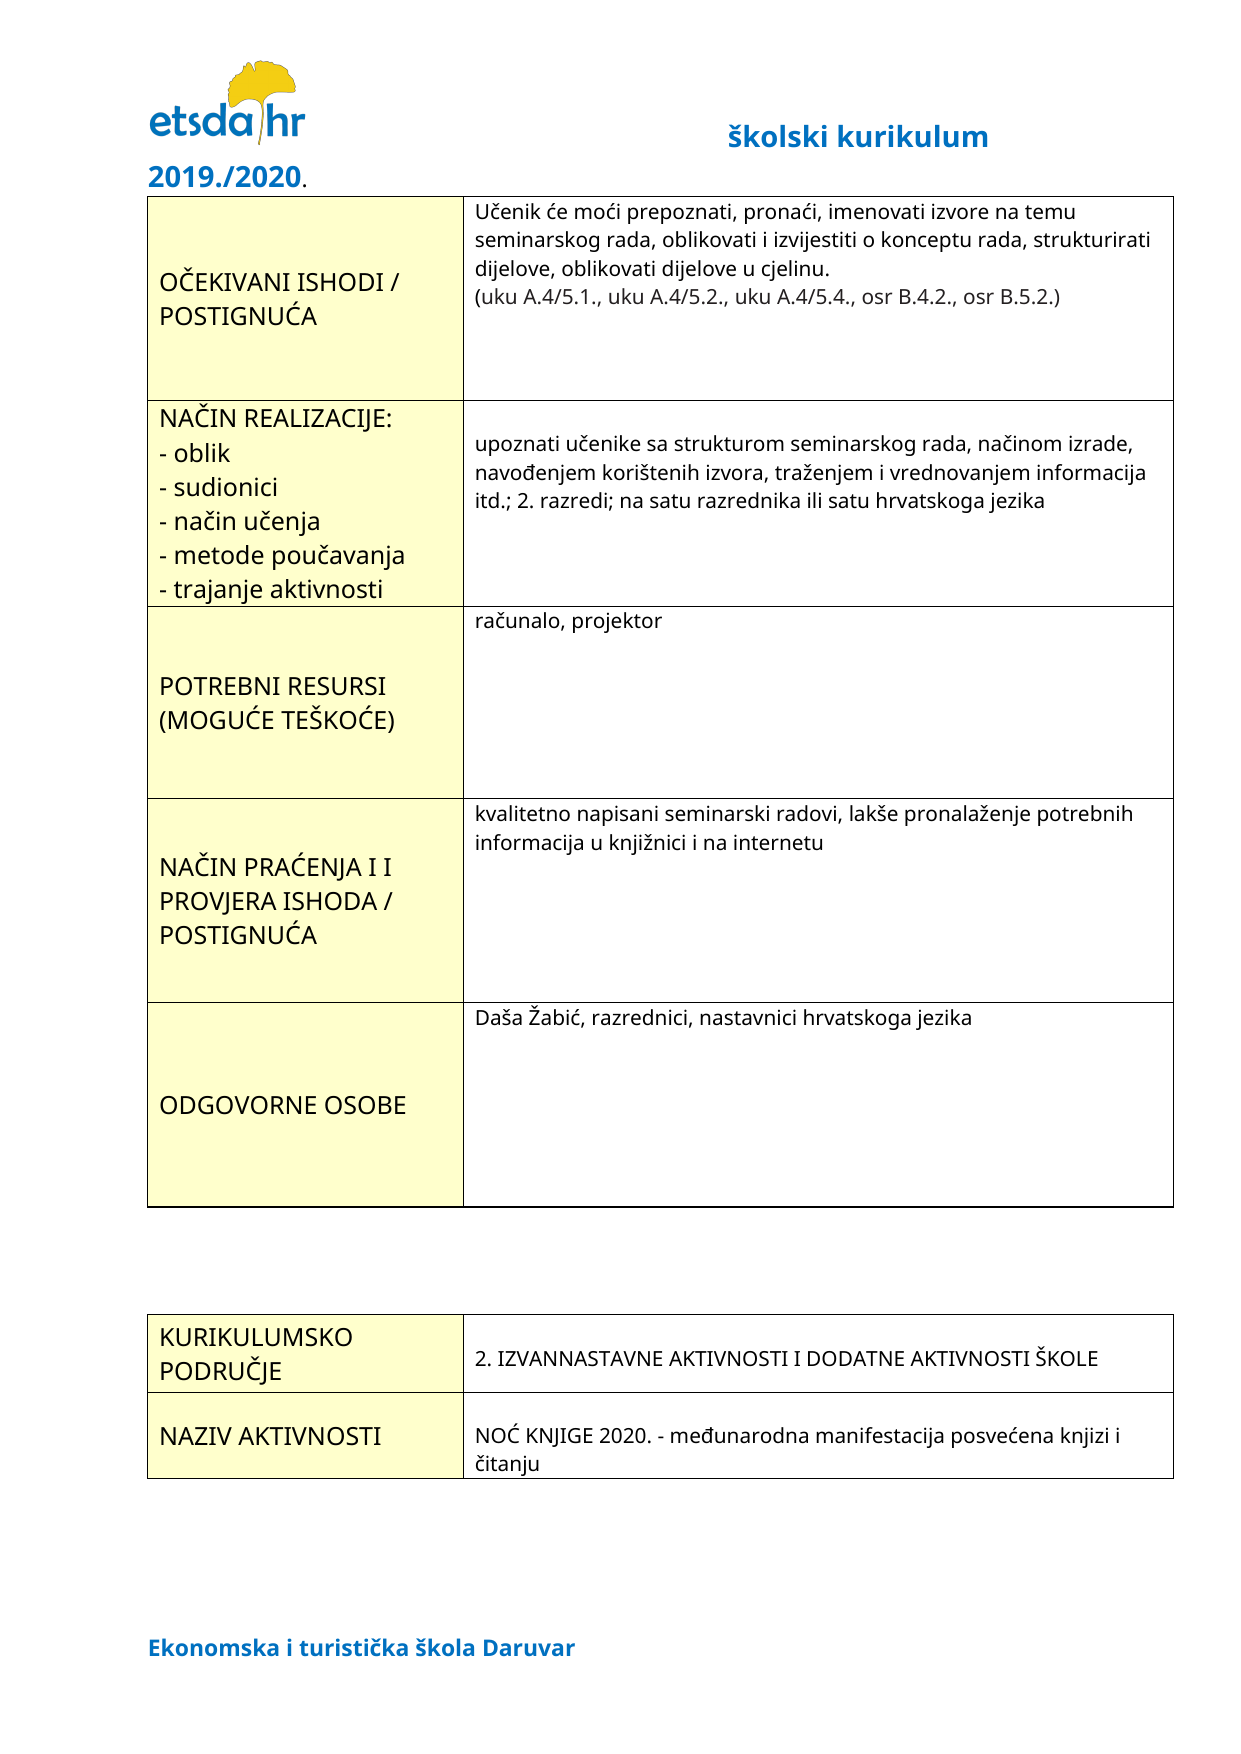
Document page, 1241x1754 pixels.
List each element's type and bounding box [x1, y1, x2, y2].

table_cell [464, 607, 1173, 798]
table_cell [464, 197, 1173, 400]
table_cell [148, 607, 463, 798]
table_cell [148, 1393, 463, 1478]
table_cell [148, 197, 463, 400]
picture [147, 59, 309, 148]
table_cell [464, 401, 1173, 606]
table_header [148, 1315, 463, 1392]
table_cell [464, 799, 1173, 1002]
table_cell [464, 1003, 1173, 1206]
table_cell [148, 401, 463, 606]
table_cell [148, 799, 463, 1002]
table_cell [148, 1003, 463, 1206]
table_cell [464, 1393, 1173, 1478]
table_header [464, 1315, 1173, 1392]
